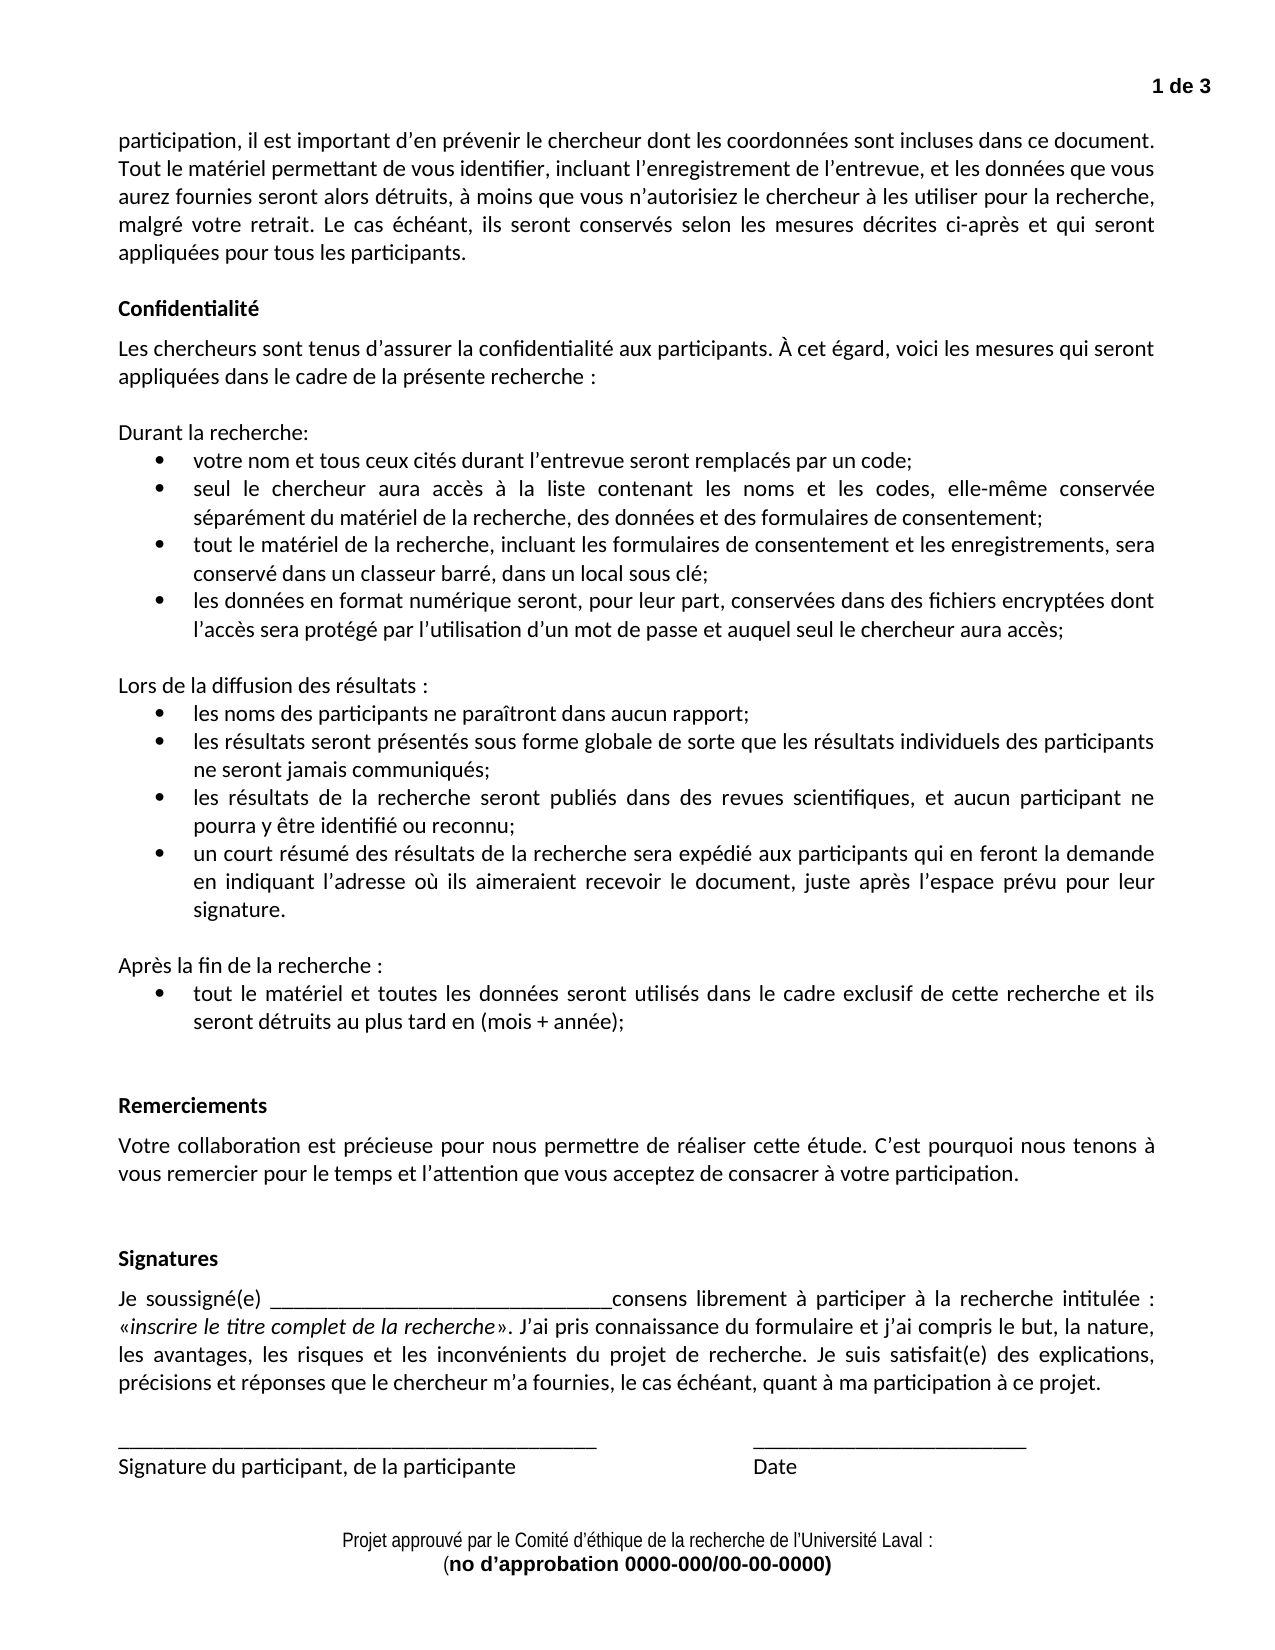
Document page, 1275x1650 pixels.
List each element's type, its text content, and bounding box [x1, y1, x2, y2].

text Votre collaboration est précieuse pour nous permettre de réaliser cette étude. C’est pourquoi nous tenons à vous remercier pour le temps et l’attention que vous acceptez de consacrer à votre participation. [118, 1132, 1157, 1188]
text Signatures [118, 1244, 1157, 1272]
list un court résumé des résultats de la recherche sera expédié aux participants qui en feront la demande en indiquant l’adresse où ils aimeraient recevoir le document, juste après l’espace prévu pour leur signature. [156, 839, 1157, 923]
list les noms des participants ne paraîtront dans aucun rapport; [156, 699, 1157, 727]
list tout le matériel et toutes les données seront utilisés dans le cadre exclusif de cette recherche et ils seront détruits au plus tard en (mois + année); [156, 979, 1157, 1035]
text Lors de la diffusion des résultats : [118, 671, 1157, 699]
text Remerciements [118, 1091, 1157, 1119]
list votre nom et tous ceux cités durant l’entrevue seront remplacés par un code; [156, 447, 1157, 474]
text Confidentialité [118, 294, 1157, 322]
text Je soussigné(e) ______________________________consens librement à participer à la recherche intitulée : «inscrire le titre complet de la recherche». J’ai pris connaissance du formulaire et j’ai compris le but, la nature, les avantages, les risques et les inconvénients du projet de recherche. Je suis satisfait(e) des explications, précisions et réponses que le chercheur m’a fournies, le cas échéant, quant à ma participation à ce projet. [118, 1284, 1157, 1396]
text __________________________________________ ________________________ [118, 1424, 1157, 1452]
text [118, 126, 1157, 266]
text Signature du participant, de la participante Date [118, 1452, 1157, 1480]
list les données en format numérique seront, pour leur part, conservées dans des fichiers encryptées dont l’accès sera protégé par l’utilisation d’un mot de passe et auquel seul le chercheur aura accès; [156, 587, 1157, 643]
text Après la fin de la recherche : [118, 951, 1157, 979]
text Durant la recherche: [118, 418, 1157, 447]
list tout le matériel de la recherche, incluant les formulaires de consentement et les enregistrements, sera conservé dans un classeur barré, dans un local sous clé; [156, 531, 1157, 587]
list les résultats seront présentés sous forme globale de sorte que les résultats individuels des participants ne seront jamais communiqués; [156, 727, 1157, 783]
list seul le chercheur aura accès à la liste contenant les noms et les codes, elle-même conservée séparément du matériel de la recherche, des données et des formulaires de consentement; [156, 474, 1157, 531]
text Les chercheurs sont tenus d’assurer la confidentialité aux participants. À cet égard, voici les mesures qui seront appliquées dans le cadre de la présente recherche : [118, 334, 1157, 391]
list les résultats de la recherche seront publiés dans des revues scientifiques, et aucun participant ne pourra y être identifié ou reconnu; [156, 783, 1157, 839]
